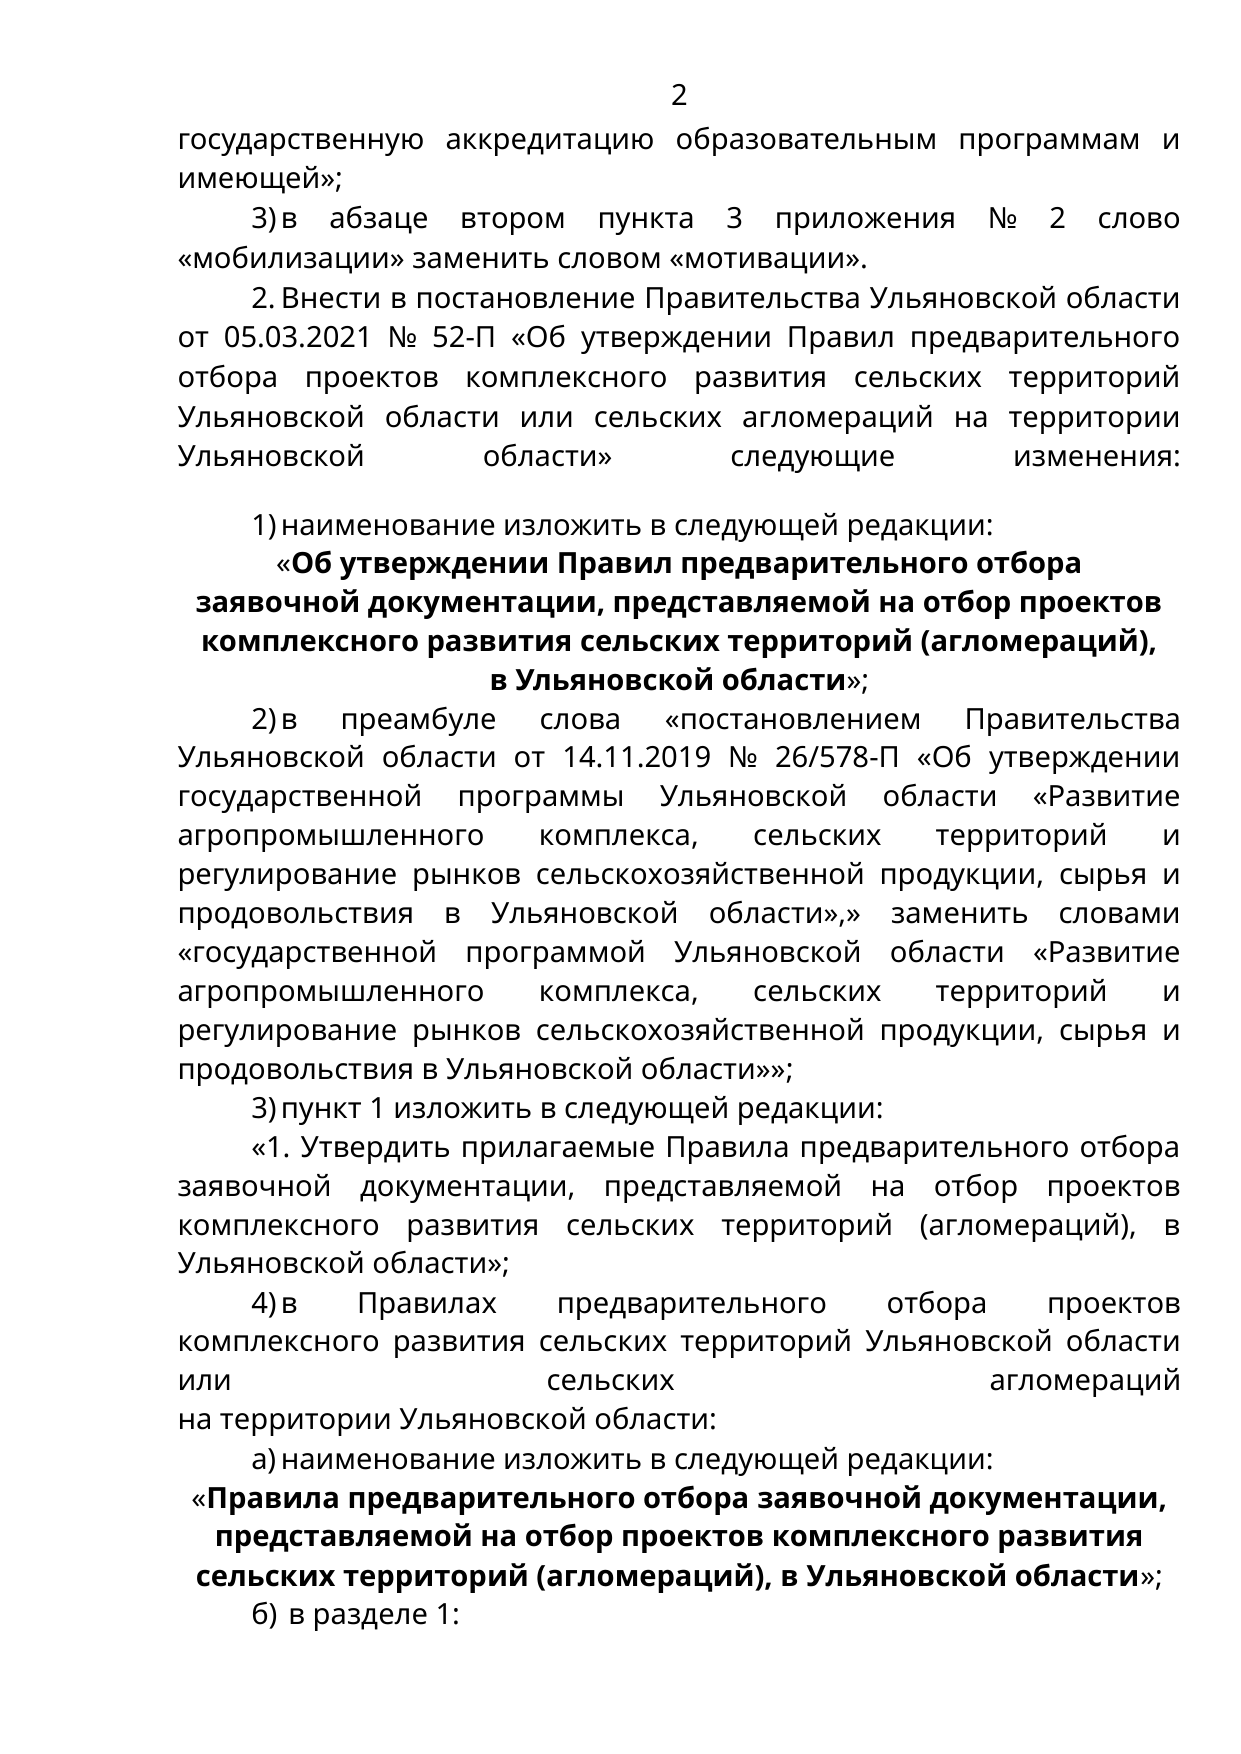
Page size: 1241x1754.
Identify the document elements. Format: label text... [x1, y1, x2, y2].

list заявочной документации, представляемой на отбор проектов комплексного развития сельских территорий (агломераций), [177, 582, 1181, 659]
list «Правила предварительного отбора заявочной документации, представляемой на отбор проектов комплексного развития [177, 1477, 1181, 1555]
list пункт 1 изложить в следующей редакции: [177, 1088, 1181, 1127]
text «1. Утвердить прилагаемые Правила предварительного отбора заявочной документации, представляемой на отбор проектов комплексного развития сельских территорий (агломераций), в Ульяновской области»; [177, 1127, 1181, 1282]
list в Правилах предварительного отбора проектов комплексного развития сельских территорий Ульяновской области или сельских агломераций на территории Ульяновской области: [177, 1282, 1181, 1438]
list наименование изложить в следующей редакции: [177, 504, 1181, 543]
list в Ульяновской области»; [177, 659, 1181, 698]
list в преамбуле слова «постановлением Правительства Ульяновской области от 14.11.2019 № 26/578-П «Об утверждении государственной программы Ульяновской области «Развитие агропромышленного комплекса, сельских территорий и регулирование рынков сельскохозяйственной продукции, сырья и продовольствия в Ульяновской области»,» заменить словами «государственной программой Ульяновской области «Развитие агропромышленного комплекса, сельских территорий и регулирование рынков сельскохозяйственной продукции, сырья и продовольствия в Ульяновской области»»; [177, 698, 1181, 1088]
list в разделе 1: [177, 1594, 1181, 1633]
list «Об утверждении Правил предварительного отбора [177, 543, 1181, 582]
list в абзаце втором пункта 3 приложения № 2 слово «мобилизации» заменить словом «мотивации». [177, 197, 1181, 277]
list наименование изложить в следующей редакции: [177, 1438, 1181, 1477]
list Внести в постановление Правительства Ульяновской области от 05.03.2021 № 52-П «Об утверждении Правил предварительного отбора проектов комплексного развития сельских территорий Ульяновской области или сельских агломераций на территории Ульяновской области» следующие изменения: [177, 277, 1181, 504]
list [177, 118, 1181, 197]
list сельских территорий (агломераций), в Ульяновской области»; [177, 1555, 1181, 1594]
